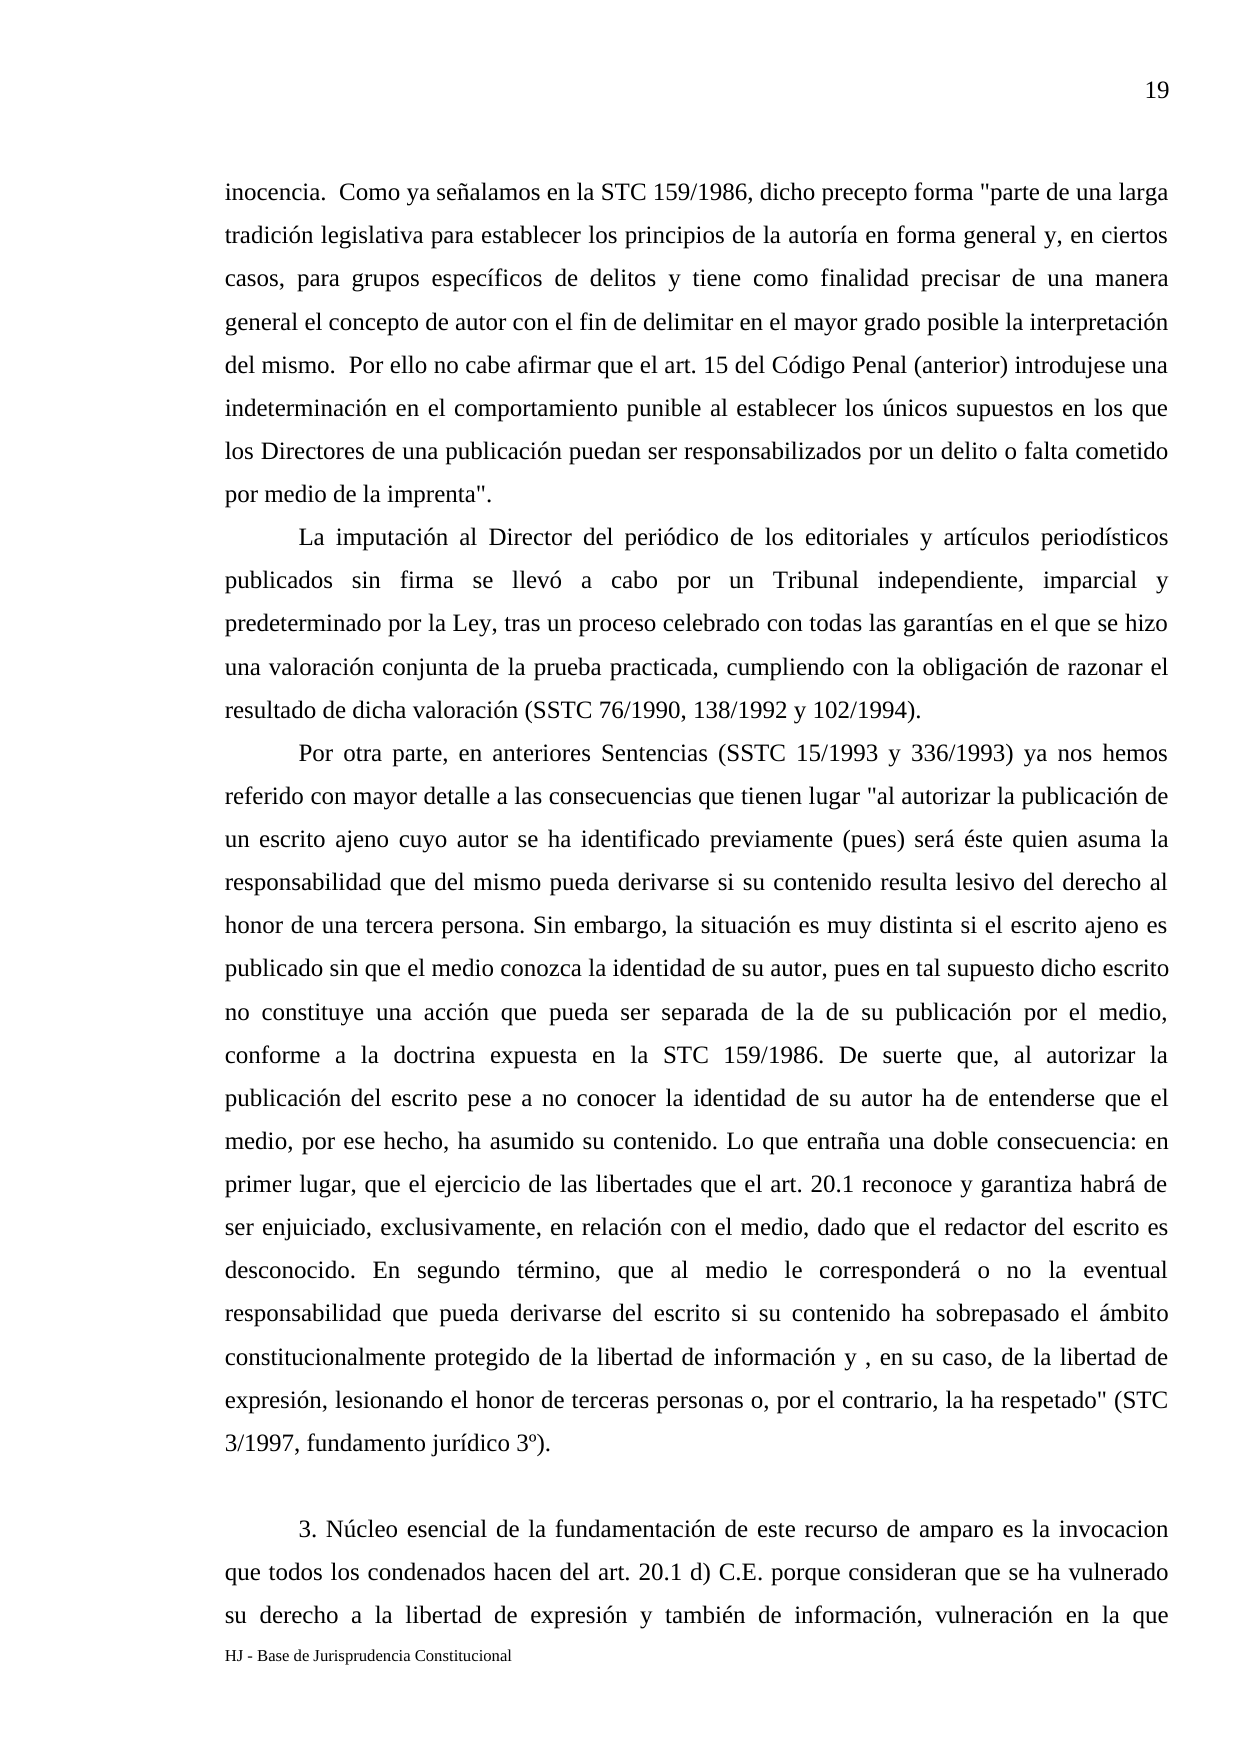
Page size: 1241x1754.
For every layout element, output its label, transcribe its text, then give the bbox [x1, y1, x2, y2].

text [224, 177, 1169, 508]
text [224, 1514, 1169, 1629]
text La imputación al Director del periódico de los editoriales y artículos periodísticos publicados sin firma se llevó a cabo por un Tribunal independiente, imparcial y predeterminado por la Ley, tras un proceso celebrado con todas las garantías en el que se hizo una valoración conjunta de la prueba practicada, cumpliendo con la obligación de razonar el resultado de dicha valoración (SSTC 76/1990, 138/1992 y 102/1994). [224, 522, 1169, 723]
text Por otra parte, en anteriores Sentencias (SSTC 15/1993 y 336/1993) ya nos hemos referido con mayor detalle a las consecuencias que tienen lugar "al autorizar la publicación de un escrito ajeno cuyo autor se ha identificado previamente (pues) será éste quien asuma la responsabilidad que del mismo pueda derivarse si su contenido resulta lesivo del derecho al honor de una tercera persona. Sin embargo, la situación es muy distinta si el escrito ajeno es publicado sin que el medio conozca la identidad de su autor, pues en tal supuesto dicho escrito no constituye una acción que pueda ser separada de la de su publicación por el medio, conforme a la doctrina expuesta en la STC 159/1986. De suerte que, al autorizar la publicación del escrito pese a no conocer la identidad de su autor ha de entenderse que el medio, por ese hecho, ha asumido su contenido. Lo que entraña una doble consecuencia: en primer lugar, que el ejercicio de las libertades que el art. 20.1 reconoce y garantiza habrá de ser enjuiciado, exclusivamente, en relación con el medio, dado que el redactor del escrito es desconocido. En segundo término, que al medio le corresponderá o no la eventual responsabilidad que pueda derivarse del escrito si su contenido ha sobrepasado el ámbito constitucionalmente protegido de la libertad de información y , en su caso, de la libertad de expresión, lesionando el honor de terceras personas o, por el contrario, la ha respetado" (STC 3/1997, fundamento jurídico 3º). [224, 738, 1169, 1457]
